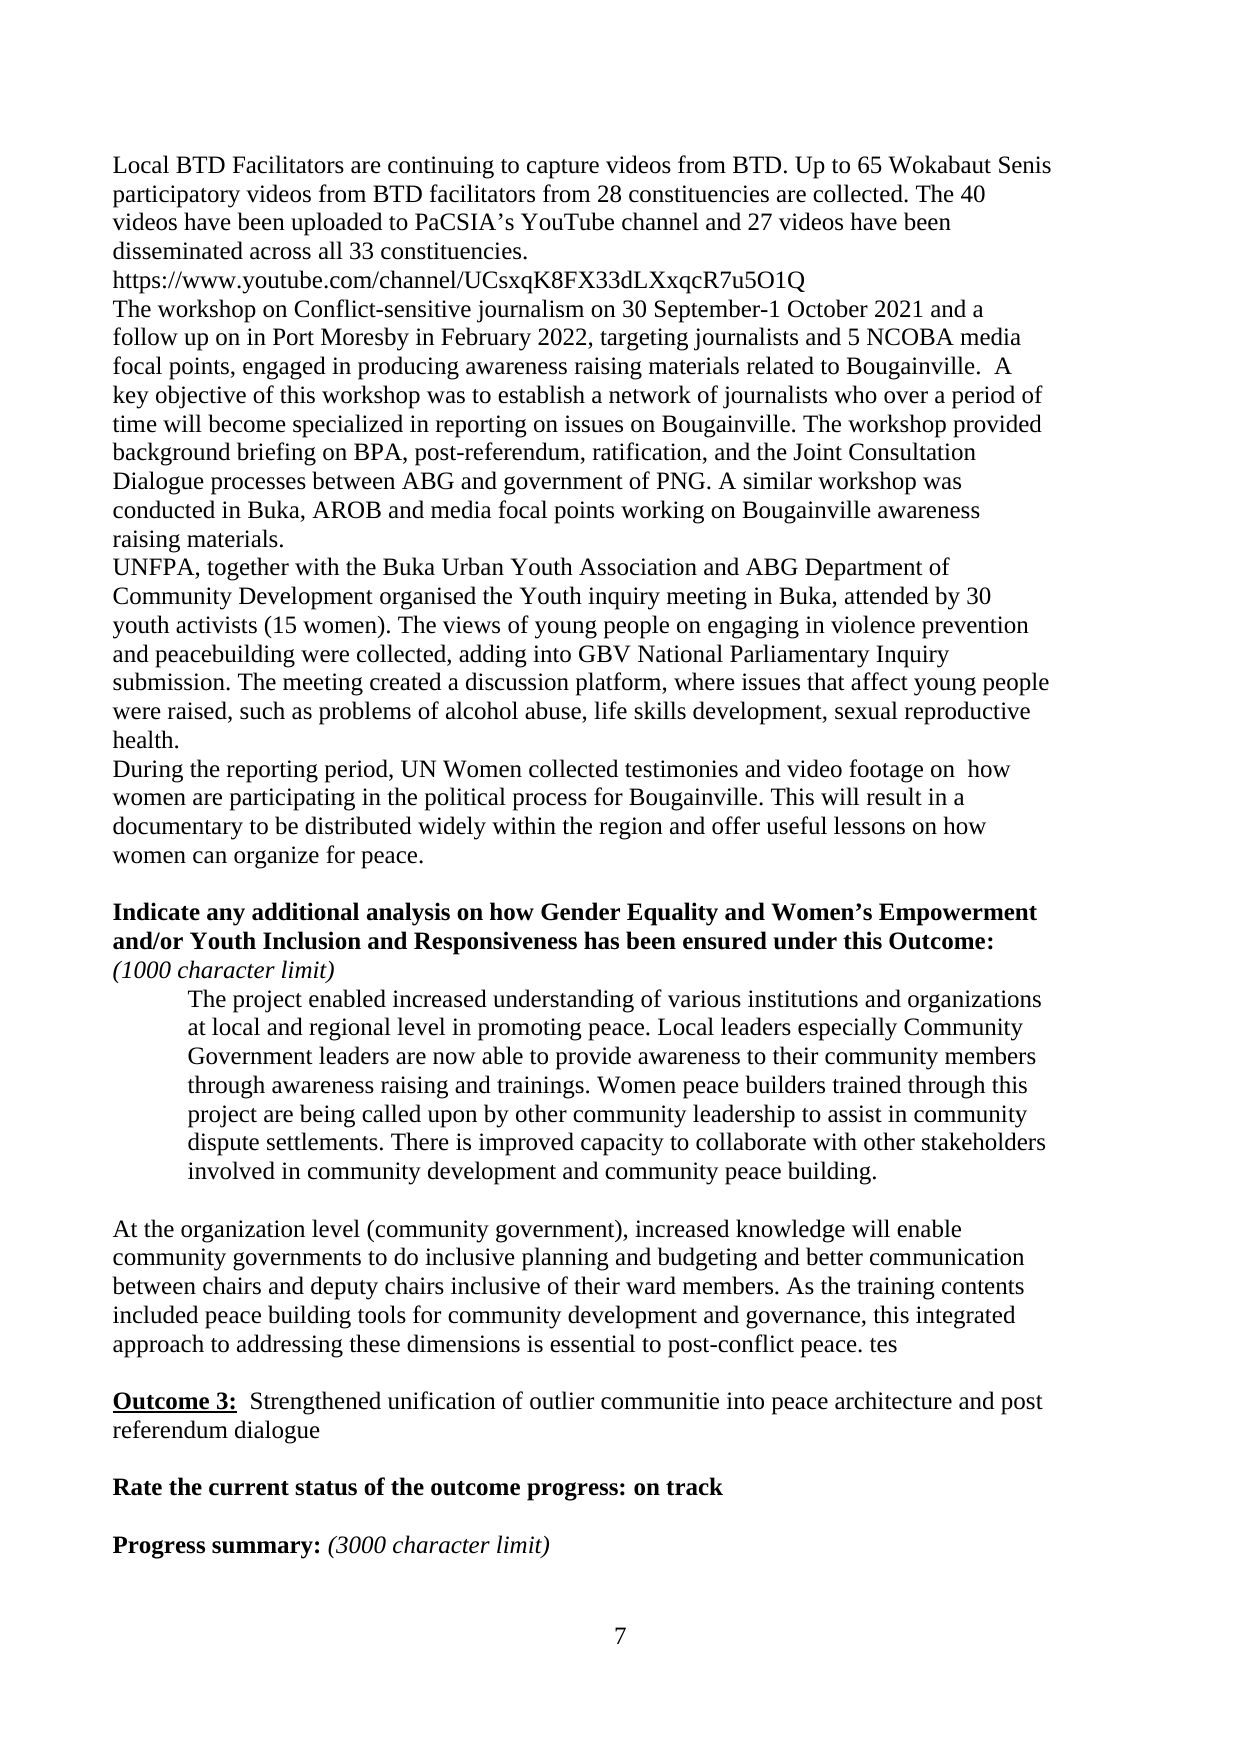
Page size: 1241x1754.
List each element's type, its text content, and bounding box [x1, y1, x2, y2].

text UNFPA, together with the Buka Urban Youth Association and ABG Department of Community Development organised the Youth inquiry meeting in Buka, attended by 30 youth activists (15 women). The views of young people on engaging in violence prevention and peacebuilding were collected, adding into GBV National Parliamentary Inquiry submission. The meeting created a discussion platform, where issues that affect young people were raised, such as problems of alcohol abuse, life skills development, sexual reproductive health. [112, 552, 1053, 754]
text At the organization level (community government), increased knowledge will enable community governments to do inclusive planning and budgeting and better communication between chairs and deputy chairs inclusive of their ward members. As the training contents included peace building tools for community development and governance, this integrated approach to addressing these dimensions is essential to post-conflict peace. tes [112, 1214, 1053, 1357]
text Progress summary: (3000 character limit) [112, 1530, 1053, 1559]
text Outcome 3: Strengthened unification of outlier communitie into peace architecture and post referendum dialogue [112, 1386, 1053, 1444]
text The workshop on Conflict-sensitive journalism on 30 September-1 October 2021 and a follow up on in Port Moresby in February 2022, targeting journalists and 5 NCOBA media focal points, engaged in producing awareness raising materials related to Bougainville. A key objective of this workshop was to establish a network of journalists who over a period of time will become specialized in reporting on issues on Bougainville. The workshop provided background briefing on BPA, post-referendum, ratification, and the Joint Consultation Dialogue processes between ABG and government of PNG. A similar workshop was conducted in Buka, AROB and media focal points working on Bougainville awareness raising materials. [112, 294, 1053, 552]
text The project enabled increased understanding of various institutions and organizations at local and regional level in promoting peace. Local leaders especially Community Government leaders are now able to provide awareness to their community members through awareness raising and trainings. Women peace builders trained through this project are being called upon by other community leadership to assist in community dispute settlements. There is improved capacity to collaborate with other stakeholders involved in community development and community peace building. [187, 984, 1053, 1185]
text Rate the current status of the outcome progress: [112, 1472, 1053, 1501]
text Local BTD Facilitators are continuing to capture videos from BTD. Up to 65 Wokabaut Senis participatory videos from BTD facilitators from 28 constituencies are collected. The 40 videos have been uploaded to PaCSIA’s YouTube channel and 27 videos have been disseminated across all 33 constituencies. https://www.youtube.com/channel/UCsxqK8FX33dLXxqcR7u5O1Q [112, 150, 1053, 294]
text During the reporting period, UN Women collected testimonies and video footage on how women are participating in the political process for Bougainville. This will result in a documentary to be distributed widely within the region and offer useful lessons on how women can organize for peace. [112, 754, 1053, 869]
text Indicate any additional analysis on how Gender Equality and Women’s Empowerment and/or Youth Inclusion and Responsiveness has been ensured under this Outcome: (1000 character limit) [112, 897, 1053, 984]
